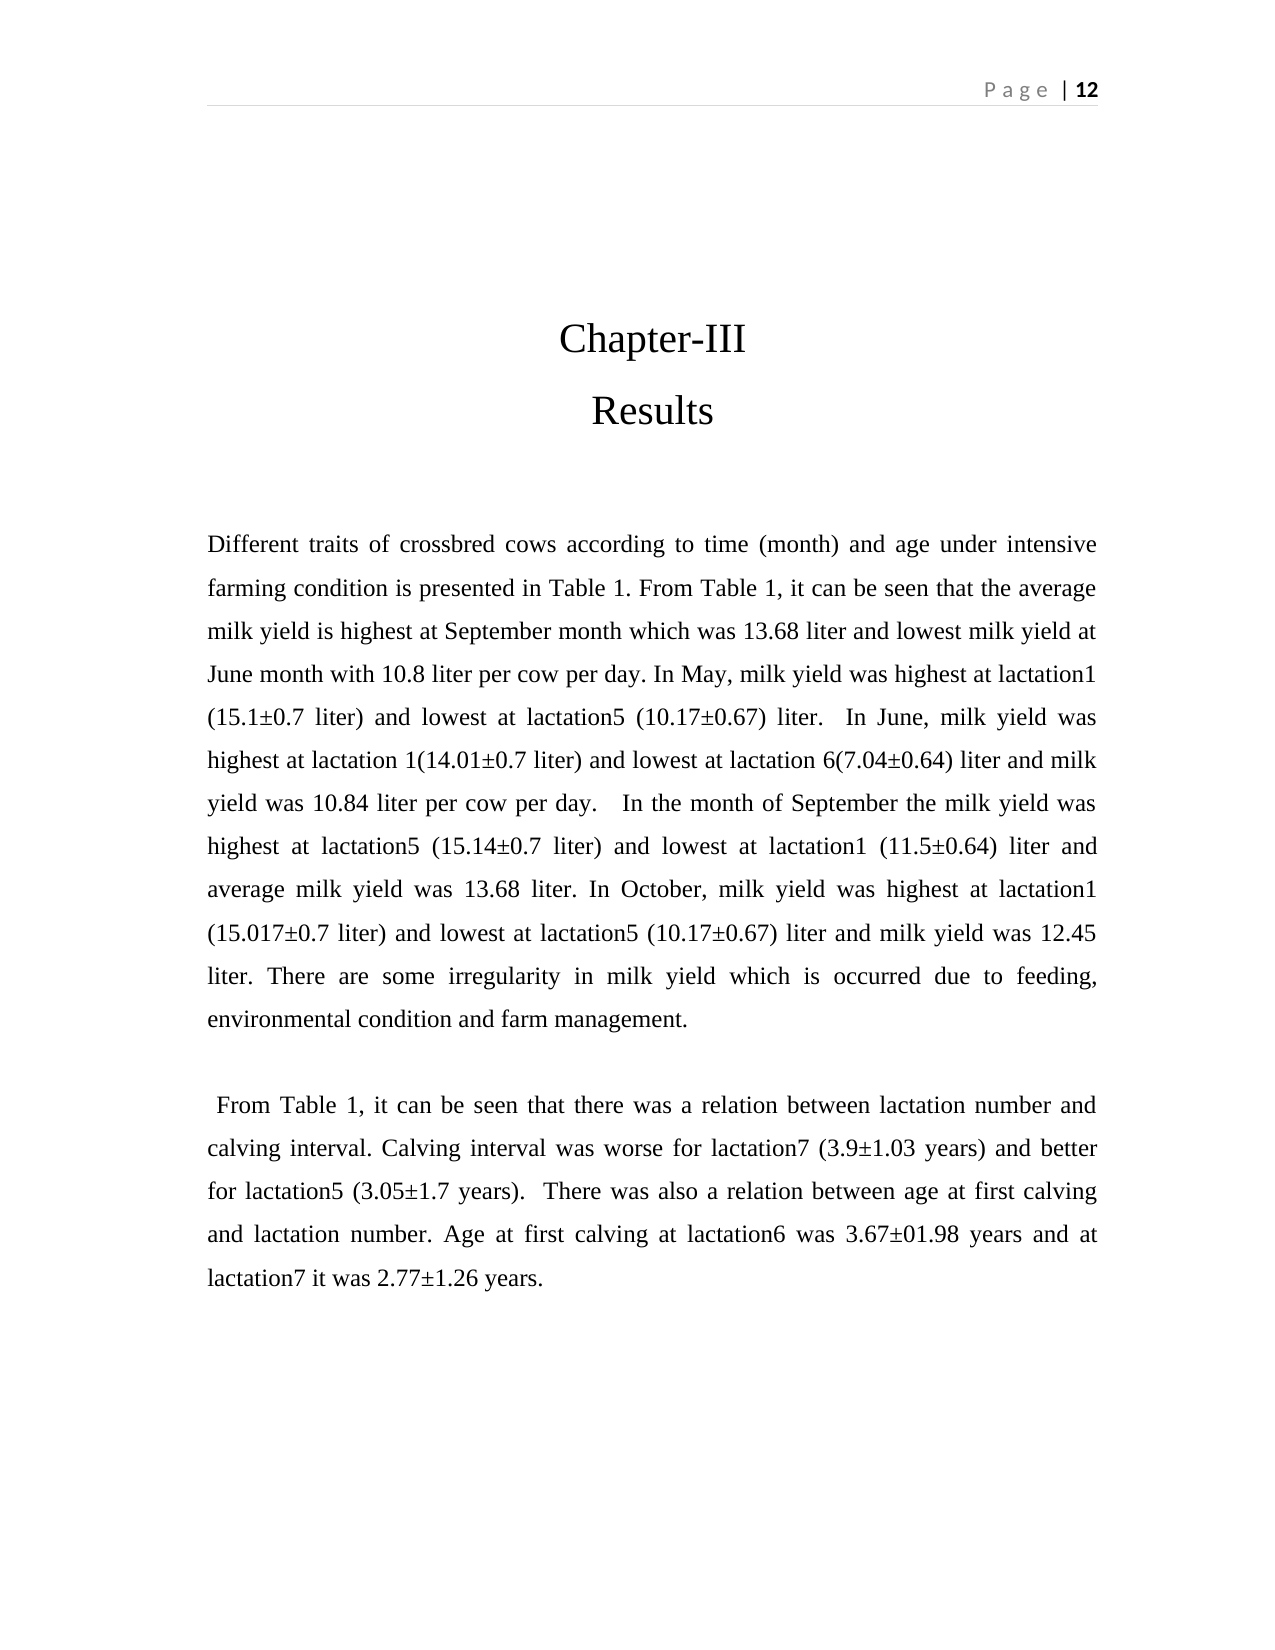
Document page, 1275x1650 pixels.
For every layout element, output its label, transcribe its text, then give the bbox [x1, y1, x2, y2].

text From Table 1, it can be seen that there was a relation between lactation number and calving interval. Calving interval was worse for lactation7 (3.9±1.03 years) and better for lactation5 (3.05±1.7 years). There was also a relation between age at first calving and lactation number. Age at first calving at lactation6 was 3.67±01.98 years and at lactation7 it was 2.77±1.26 years. [207, 1090, 1098, 1291]
text Chapter-III [207, 314, 1098, 362]
text Results [207, 386, 1098, 434]
text Different traits of crossbred cows according to time (month) and age under intensive farming condition is presented in Table 1. From Table 1, it can be seen that the average milk yield is highest at September month which was 13.68 liter and lowest milk yield at June month with 10.8 liter per cow per day. In May, milk yield was highest at lactation1 (15.1±0.7 liter) and lowest at lactation5 (10.17±0.67) liter. In June, milk yield was highest at lactation 1(14.01±0.7 liter) and lowest at lactation 6(7.04±0.64) liter and milk yield was 10.84 liter per cow per day. In the month of September the milk yield was highest at lactation5 (15.14±0.7 liter) and lowest at lactation1 (11.5±0.64) liter and average milk yield was 13.68 liter. In October, milk yield was highest at lactation1 (15.017±0.7 liter) and lowest at lactation5 (10.17±0.67) liter and milk yield was 12.45 liter. There are some irregularity in milk yield which is occurred due to feeding, environmental condition and farm management. [207, 529, 1098, 1033]
